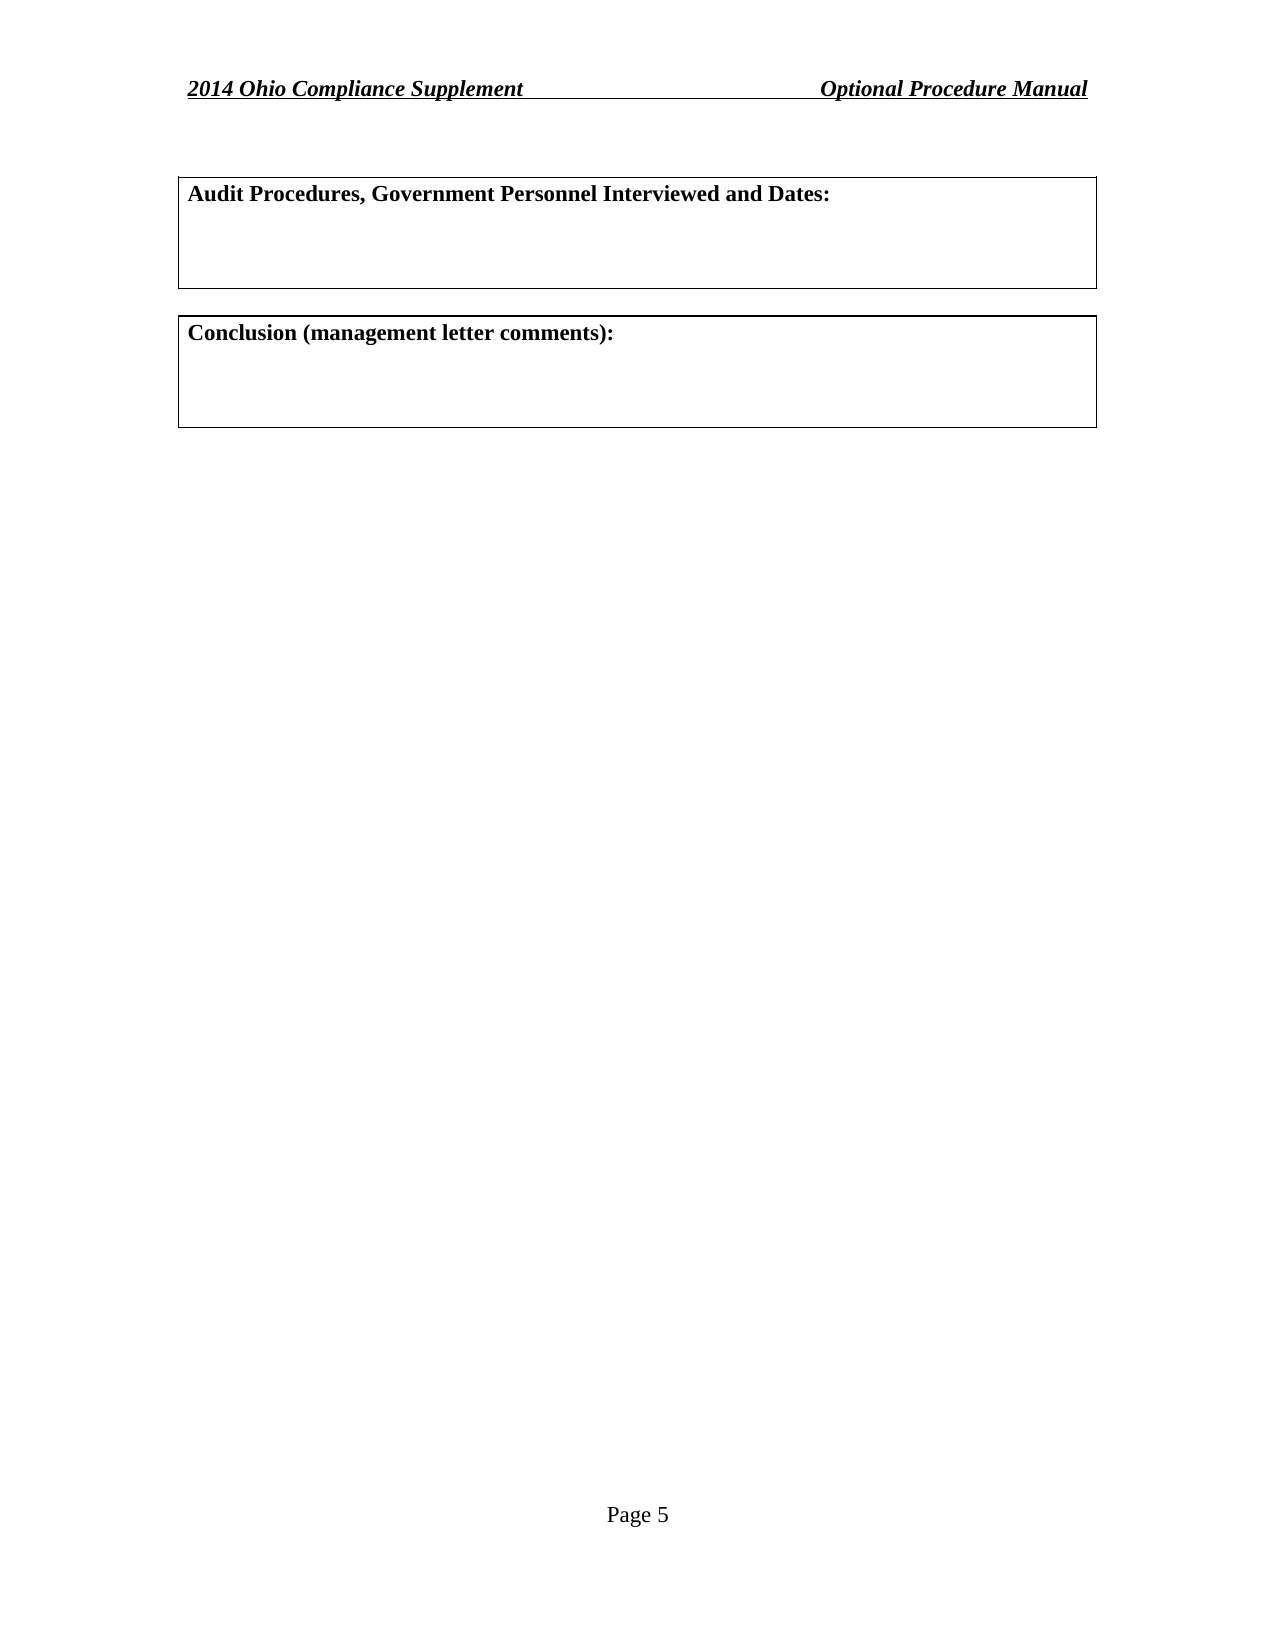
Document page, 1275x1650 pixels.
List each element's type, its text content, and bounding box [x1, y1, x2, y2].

text Audit Procedures, Government Personnel Interviewed and Dates: [179, 178, 1096, 206]
text Conclusion (management letter comments): [179, 317, 1096, 345]
